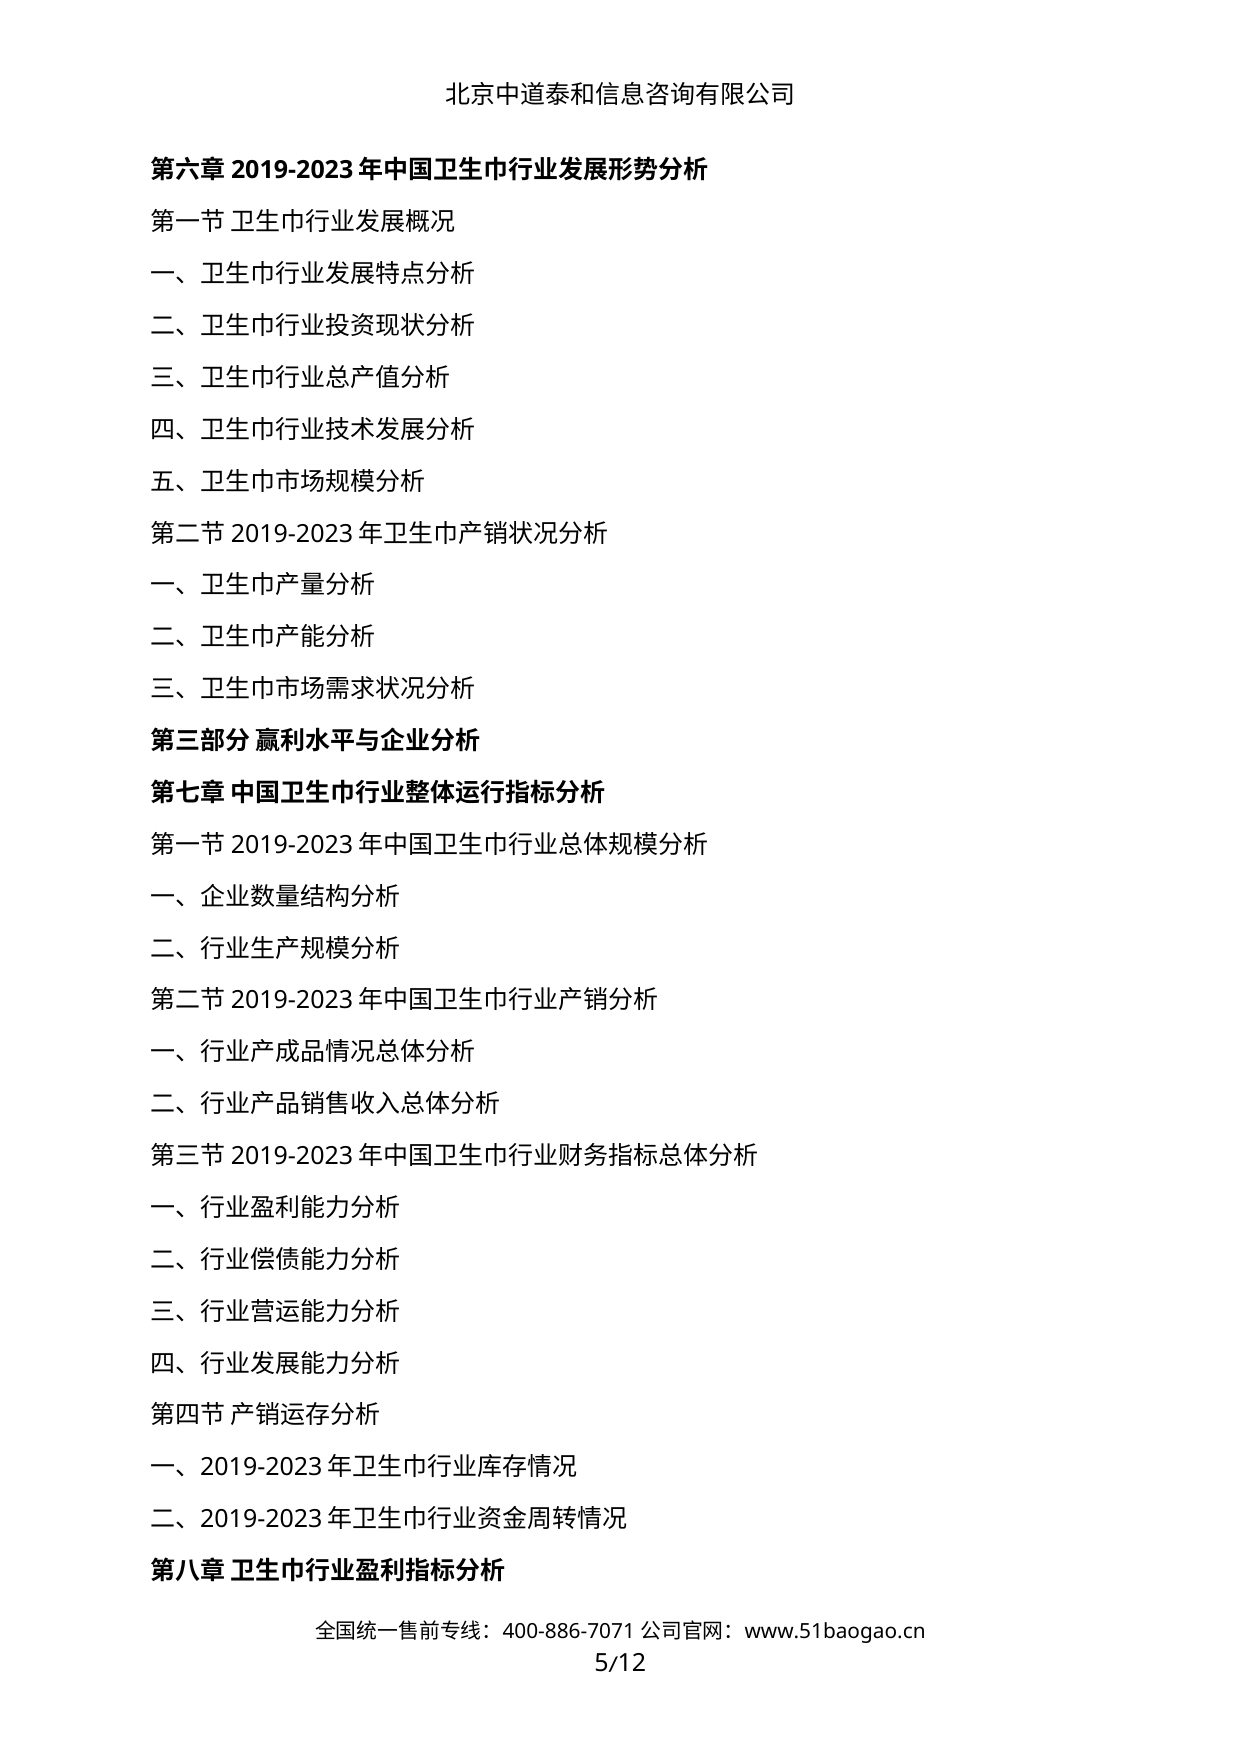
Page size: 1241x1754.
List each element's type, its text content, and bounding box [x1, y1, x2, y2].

text 第二节 2019-2023年中国卫生巾行业产销分析 [150, 980, 1090, 1016]
text 第八章 卫生巾行业盈利指标分析 [150, 1551, 1090, 1587]
text 一、卫生巾产量分析 [150, 565, 1090, 601]
text 第七章 中国卫生巾行业整体运行指标分析 [150, 772, 1090, 809]
text 二、行业偿债能力分析 [150, 1239, 1090, 1276]
text 三、卫生巾市场需求状况分析 [150, 669, 1090, 705]
text 第三部分 赢利水平与企业分析 [150, 721, 1090, 757]
text 第一节 卫生巾行业发展概况 [150, 202, 1090, 238]
text 一、行业产成品情况总体分析 [150, 1032, 1090, 1068]
text 第四节 产销运存分析 [150, 1395, 1090, 1431]
text 第一节 2019-2023年中国卫生巾行业总体规模分析 [150, 824, 1090, 861]
text 五、卫生巾市场规模分析 [150, 461, 1090, 497]
text 二、卫生巾产能分析 [150, 617, 1090, 653]
text 二、2019-2023年卫生巾行业资金周转情况 [150, 1499, 1090, 1535]
text 一、2019-2023年卫生巾行业库存情况 [150, 1447, 1090, 1483]
text 第六章 2019-2023年中国卫生巾行业发展形势分析 [150, 150, 1090, 186]
text 第三节 2019-2023年中国卫生巾行业财务指标总体分析 [150, 1136, 1090, 1172]
text 四、行业发展能力分析 [150, 1343, 1090, 1379]
text 四、卫生巾行业技术发展分析 [150, 409, 1090, 446]
text 二、行业生产规模分析 [150, 928, 1090, 964]
text 三、行业营运能力分析 [150, 1291, 1090, 1327]
text 二、卫生巾行业投资现状分析 [150, 306, 1090, 342]
text 二、行业产品销售收入总体分析 [150, 1084, 1090, 1120]
text 第二节 2019-2023年卫生巾产销状况分析 [150, 513, 1090, 549]
text 一、行业盈利能力分析 [150, 1187, 1090, 1224]
text 一、企业数量结构分析 [150, 876, 1090, 912]
text 三、卫生巾行业总产值分析 [150, 357, 1090, 394]
text 一、卫生巾行业发展特点分析 [150, 254, 1090, 290]
